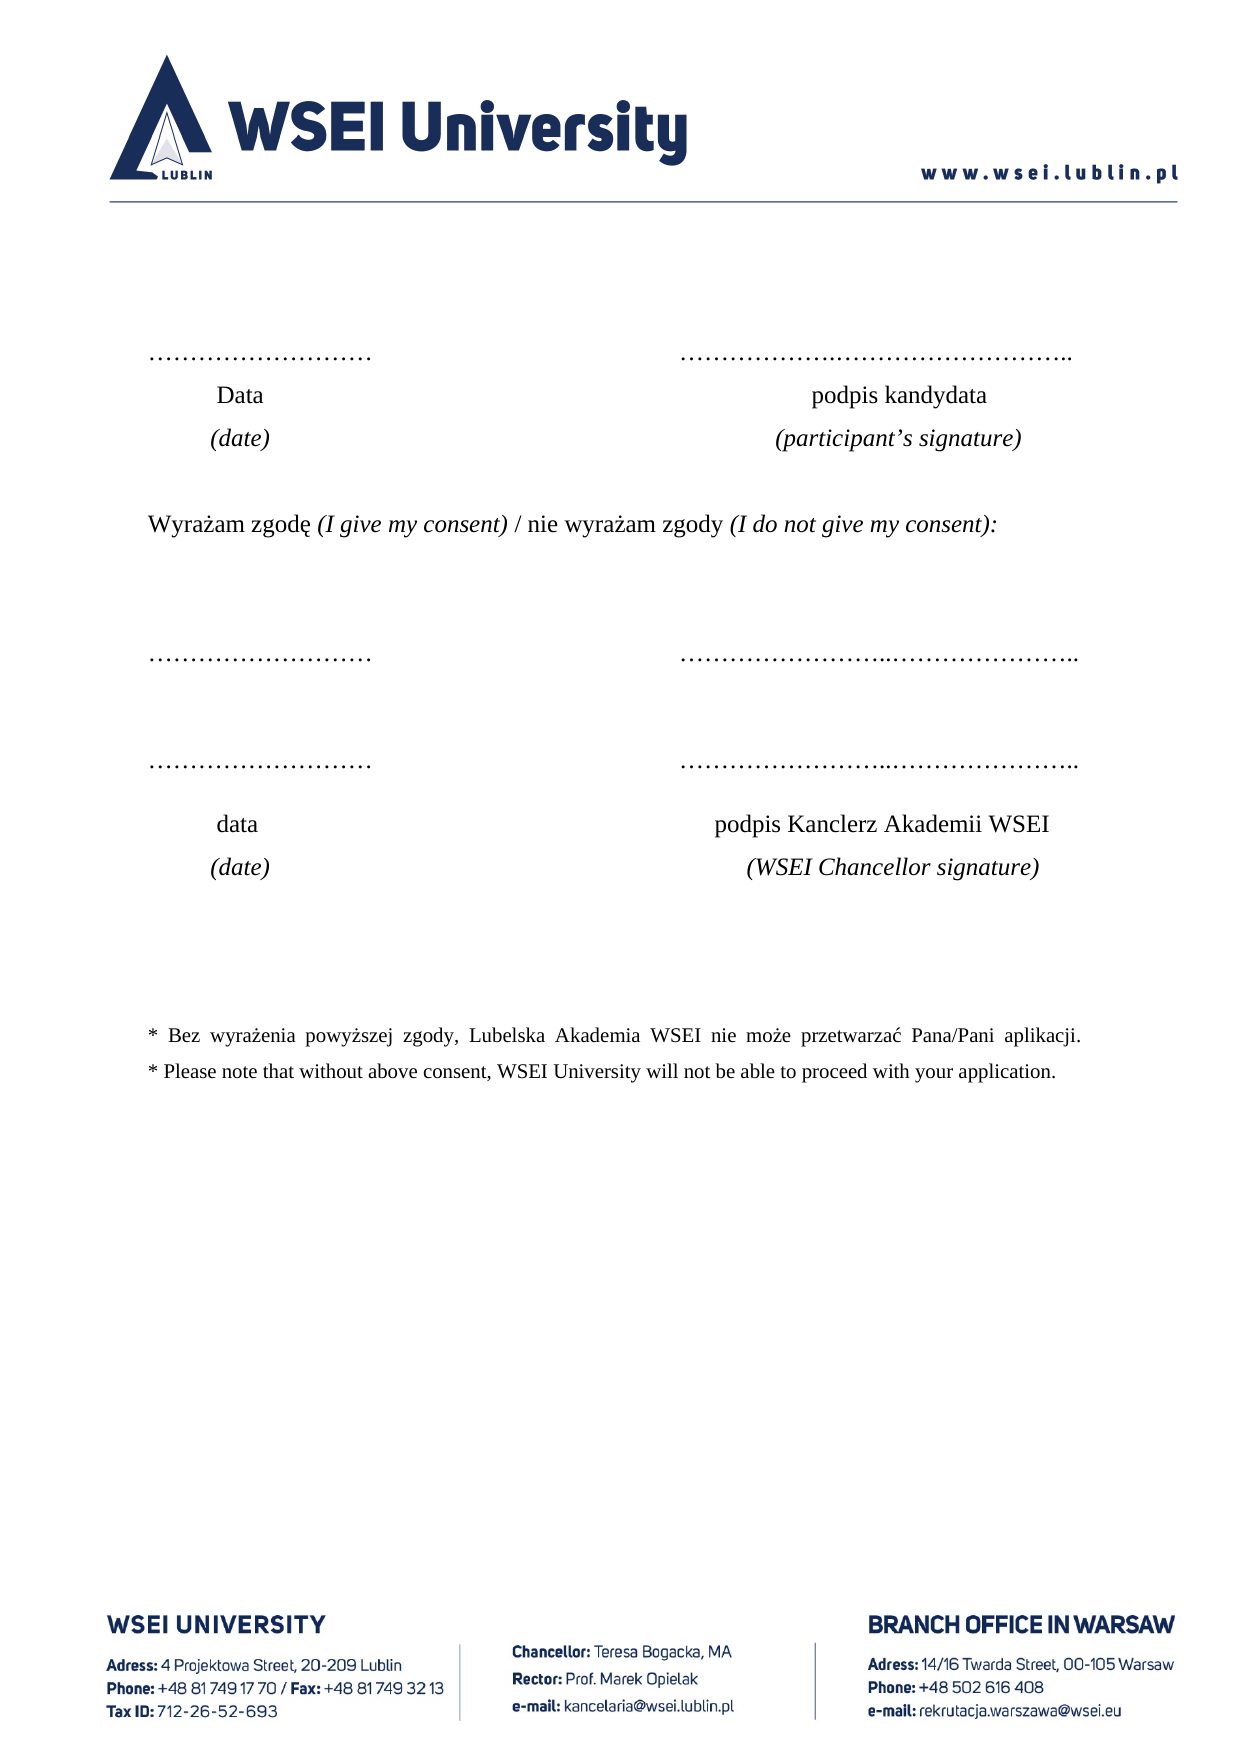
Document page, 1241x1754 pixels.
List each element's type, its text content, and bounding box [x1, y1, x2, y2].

picture [1, 1561, 1241, 1738]
text ……………………… ……………………..………………….. [148, 638, 1092, 667]
text ……………………… ……………….……………………….. [148, 337, 1092, 366]
text Wyrażam zgodę (I give my consent) / nie wyrażam zgody (I do not give my consent): [148, 509, 1092, 537]
text ……………………… ……………………..………………….. [148, 745, 1092, 774]
text (date) (participant’s signature) [148, 423, 1092, 452]
text (date) (WSEI Chancellor signature) [148, 852, 1092, 881]
text * Bez wyrażenia powyższej zgody, Lubelska Akademia WSEI nie może przetwarzać Pana/Pani aplikacji. * Please note that without above consent, WSEI University will not be able to proceed with your application. [148, 1023, 1092, 1083]
text Data podpis kandydata [148, 380, 1092, 409]
picture [1, 47, 1241, 225]
text data podpis Kanclerz Akademii WSEI [148, 809, 1092, 838]
